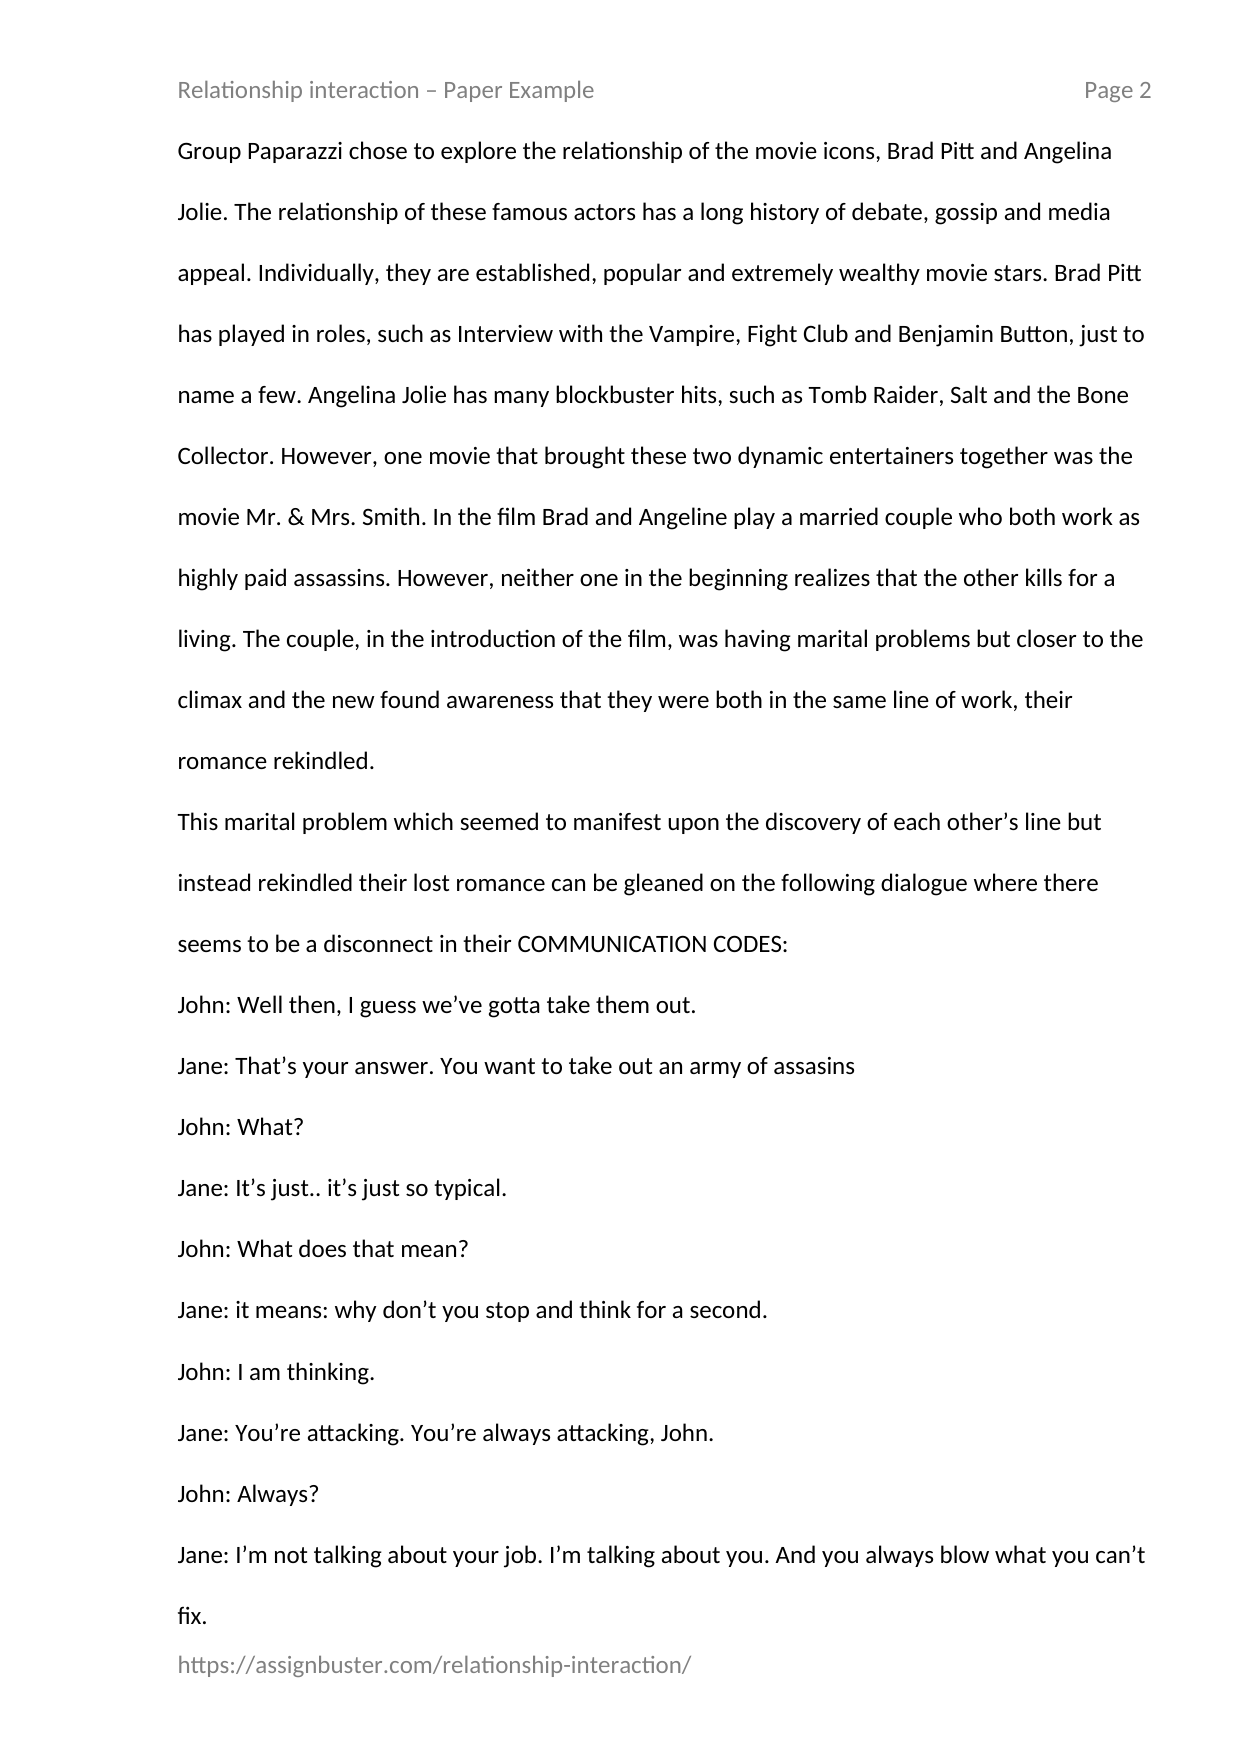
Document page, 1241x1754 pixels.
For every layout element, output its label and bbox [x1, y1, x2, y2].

text [177, 135, 1152, 1630]
